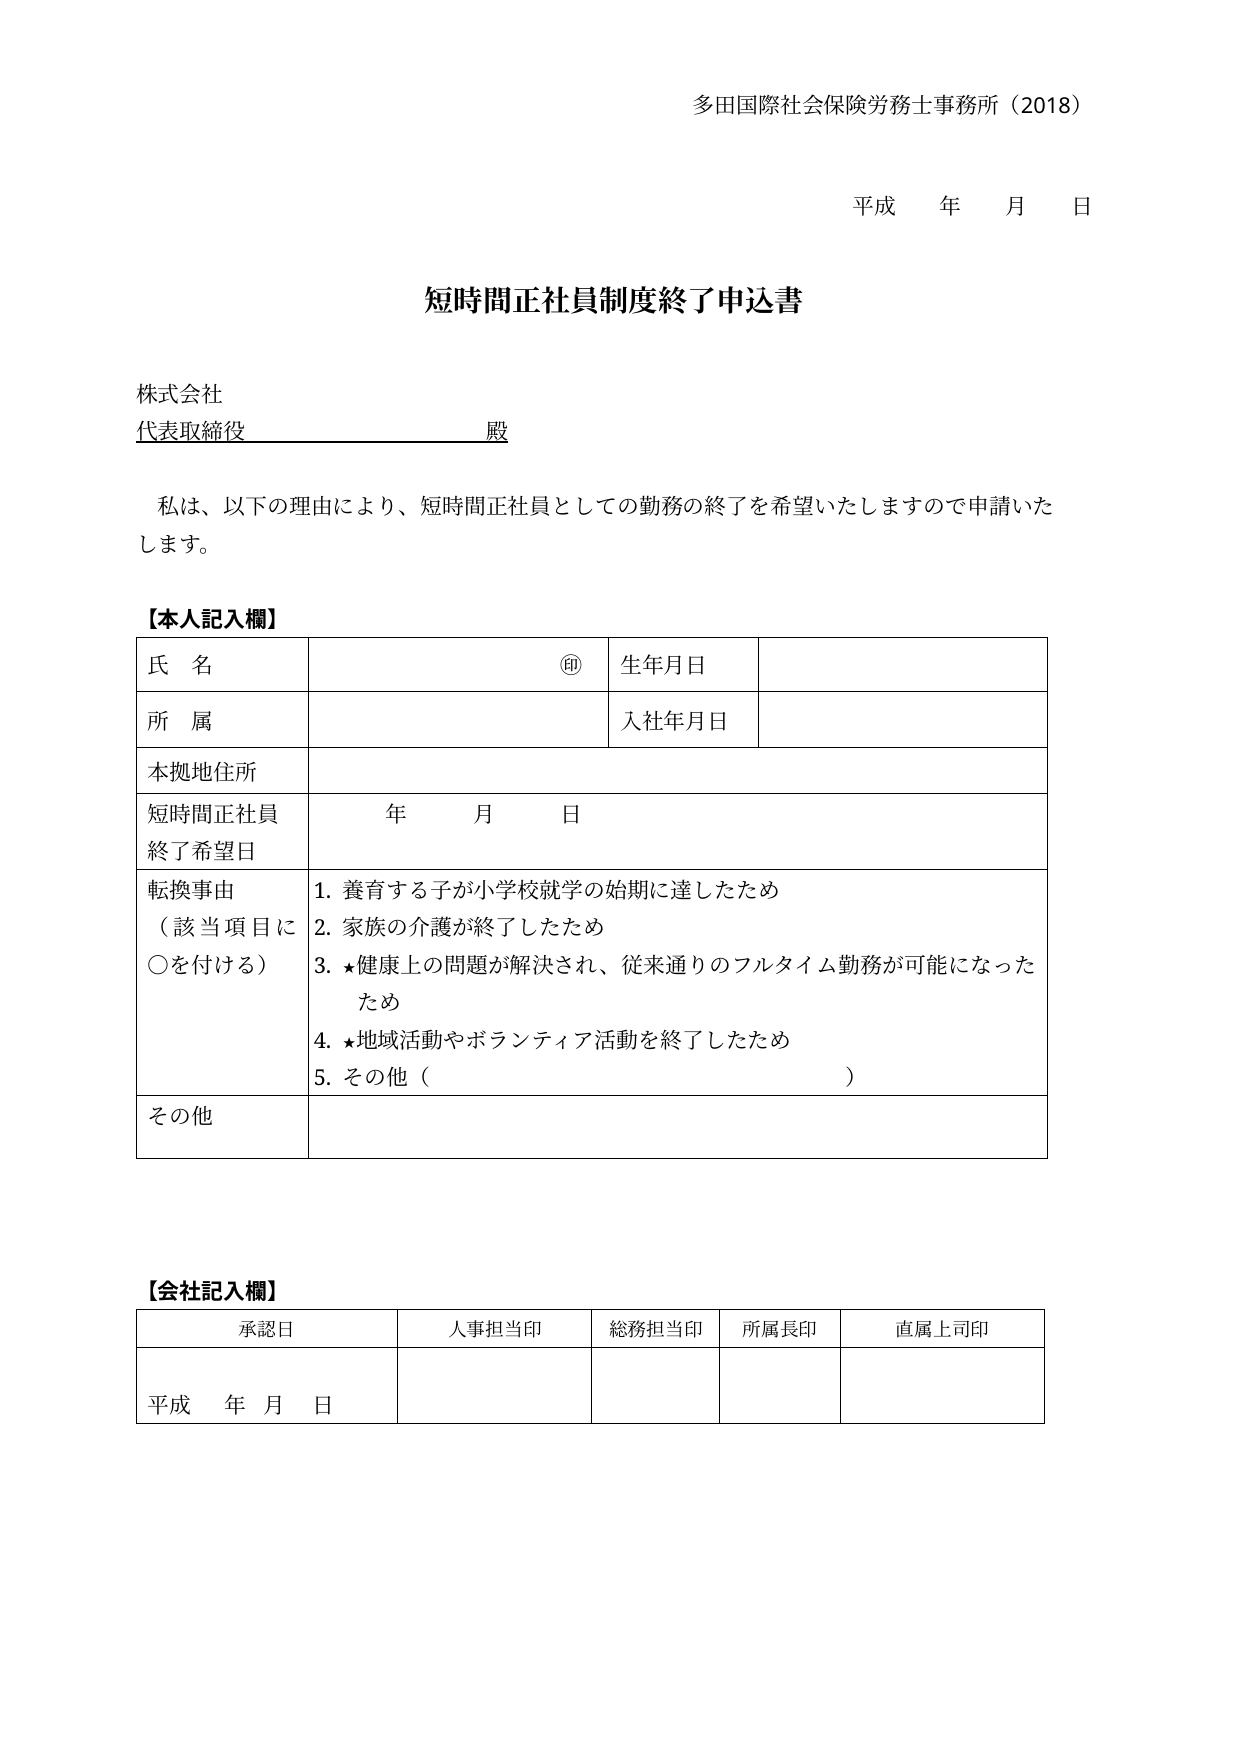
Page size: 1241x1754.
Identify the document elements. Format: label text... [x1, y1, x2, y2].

text します。 [136, 524, 1092, 562]
text 株式会社 [136, 374, 1092, 412]
table_cell 短時間正社員 終了希望日 [137, 794, 308, 869]
table_cell 平成 年 月 日 [137, 1348, 397, 1423]
table_cell [398, 1348, 591, 1423]
text 私は、以下の理由により、短時間正社員としての勤務の終了を希望いたしますので申請いた [136, 487, 1092, 524]
table_header 生年月日 [609, 638, 758, 691]
table_cell 養育する子が小学校就学の始期に達したため 家族の介護が終了したため ★健康上の問題が解決され、従来通りのフルタイム勤務が可能になったため ★地域活動やボランティア活動を終了したため その他（ ） [309, 870, 1047, 1095]
table_cell [309, 692, 608, 747]
table_cell その他 [137, 1096, 308, 1158]
text 【会社記入欄】 [136, 1271, 1092, 1309]
table_cell [841, 1348, 1044, 1423]
table_cell [759, 692, 1047, 747]
table_header 氏 名 [137, 638, 308, 691]
table_header [759, 638, 1047, 691]
table_cell [309, 748, 1047, 793]
text 平成 年 月 日 [136, 187, 1092, 224]
table_header 直属上司印 [841, 1310, 1044, 1347]
table_cell [309, 1096, 1047, 1158]
table_cell [720, 1348, 840, 1423]
table_header ㊞ [309, 638, 608, 691]
table_cell 年 月 日 [309, 794, 1047, 869]
text 【本人記入欄】 [136, 599, 1092, 637]
table_cell 本拠地住所 [137, 748, 308, 793]
text 代表取締役 殿 [136, 412, 1092, 449]
table_header 承認日 [137, 1310, 397, 1347]
table_cell 転換事由 （該当項目に○を付ける） [137, 870, 308, 1095]
table_cell 入社年月日 [609, 692, 758, 747]
text 短時間正社員制度終了申込書 [136, 262, 1092, 337]
table_header 人事担当印 [398, 1310, 591, 1347]
table_cell [592, 1348, 719, 1423]
table_header 総務担当印 [592, 1310, 719, 1347]
table_header 所属長印 [720, 1310, 840, 1347]
table_cell 所 属 [137, 692, 308, 747]
